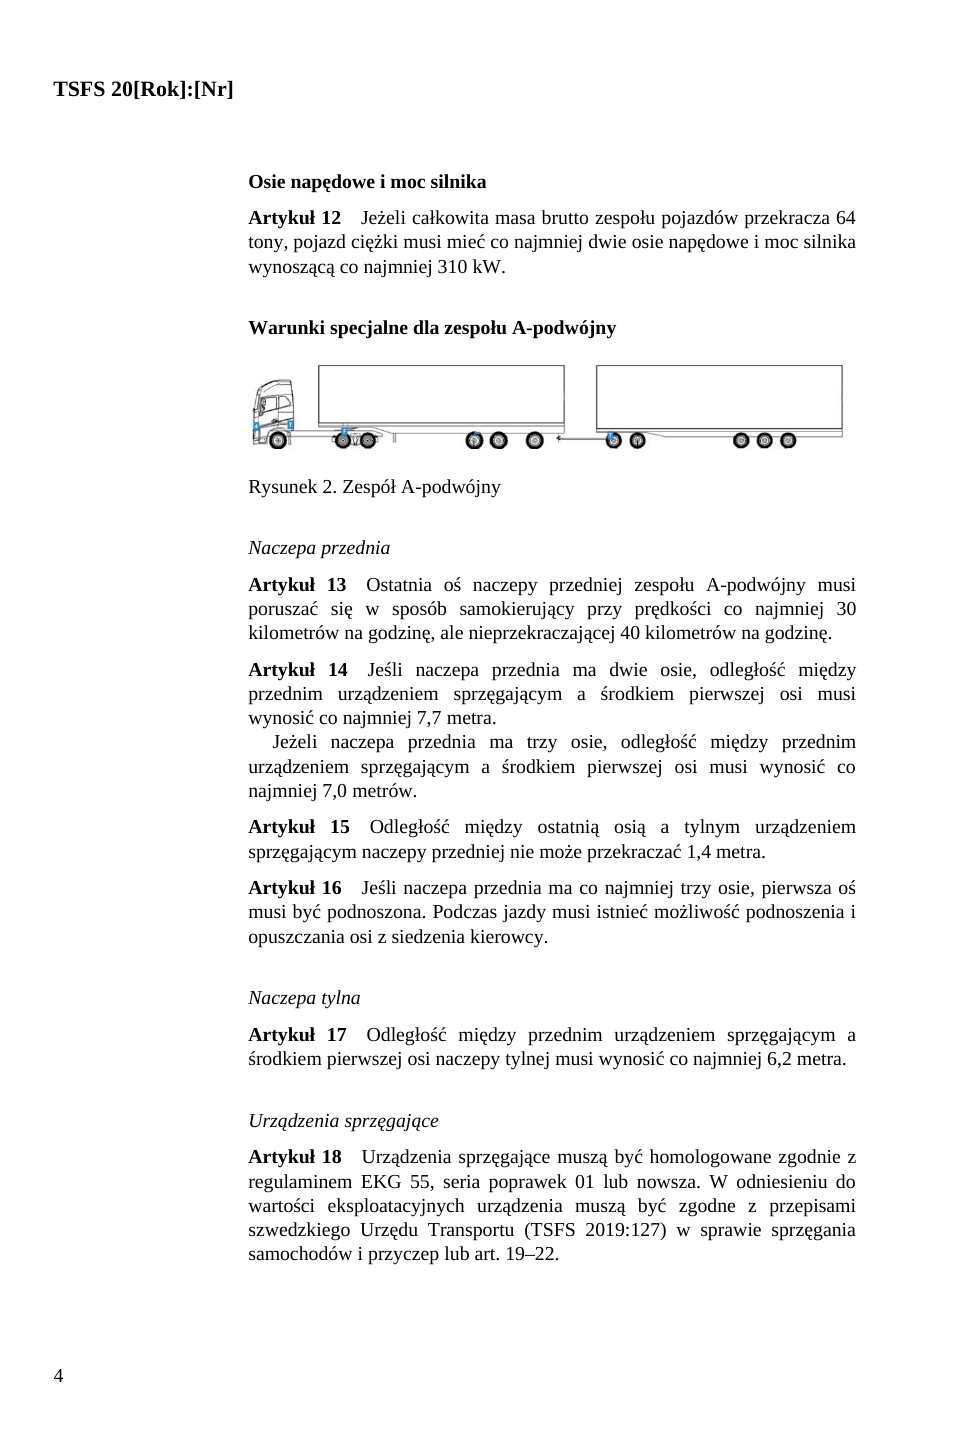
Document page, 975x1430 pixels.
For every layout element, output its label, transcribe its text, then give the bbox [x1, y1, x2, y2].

subtitle Naczepa tylna [248, 986, 857, 1010]
text Artykuł 17 Odległość między przednim urządzeniem sprzęgającym a środkiem pierwszej osi naczepy tylnej musi wynosić co najmniej 6,2 metra. [248, 1022, 857, 1071]
text Artykuł 16 Jeśli naczepa przednia ma co najmniej trzy osie, pierwsza oś musi być podnoszona. Podczas jazdy musi istnieć możliwość podnoszenia i opuszczania osi z siedzenia kierowcy. [248, 876, 857, 948]
subtitle Warunki specjalne dla zespołu A-podwójny [248, 316, 857, 340]
subtitle Osie napędowe i moc silnika [248, 169, 857, 193]
subtitle Urządzenia sprzęgające [248, 1108, 857, 1132]
text Artykuł 12 Jeżeli całkowita masa brutto zespołu pojazdów przekracza 64 tony, pojazd ciężki musi mieć co najmniej dwie osie napędowe i moc silnika wynoszącą co najmniej 310 kW. [248, 206, 857, 278]
text Artykuł 18 Urządzenia sprzęgające muszą być homologowane zgodnie z regulaminem EKG 55, seria poprawek 01 lub nowsza. W odniesieniu do wartości eksploatacyjnych urządzenia muszą być zgodne z przepisami szwedzkiego Urzędu Transportu (TSFS 2019:127) w sprawie sprzęgania samochodów i przyczep lub art. 19–22. [248, 1145, 857, 1266]
text Artykuł 15 Odległość między ostatnią osią a tylnym urządzeniem sprzęgającym naczepy przedniej nie może przekraczać 1,4 metra. [248, 815, 857, 863]
text Rysunek 2. Zespół A-podwójny [248, 449, 857, 498]
text Jeżeli naczepa przednia ma trzy osie, odległość między przednim urządzeniem sprzęgającym a środkiem pierwszej osi musi wynosić co najmniej 7,0 metrów. [248, 730, 857, 802]
text Artykuł 14 Jeśli naczepa przednia ma dwie osie, odległość między przednim urządzeniem sprzęgającym a środkiem pierwszej osi musi wynosić co najmniej 7,7 metra. [248, 657, 857, 730]
picture [248, 357, 857, 449]
text Artykuł 13 Ostatnia oś naczepy przedniej zespołu A-podwójny musi poruszać się w sposób samokierujący przy prędkości co najmniej 30 kilometrów na godzinę, ale nieprzekraczającej 40 kilometrów na godzinę. [248, 572, 857, 645]
subtitle Naczepa przednia [248, 536, 857, 560]
